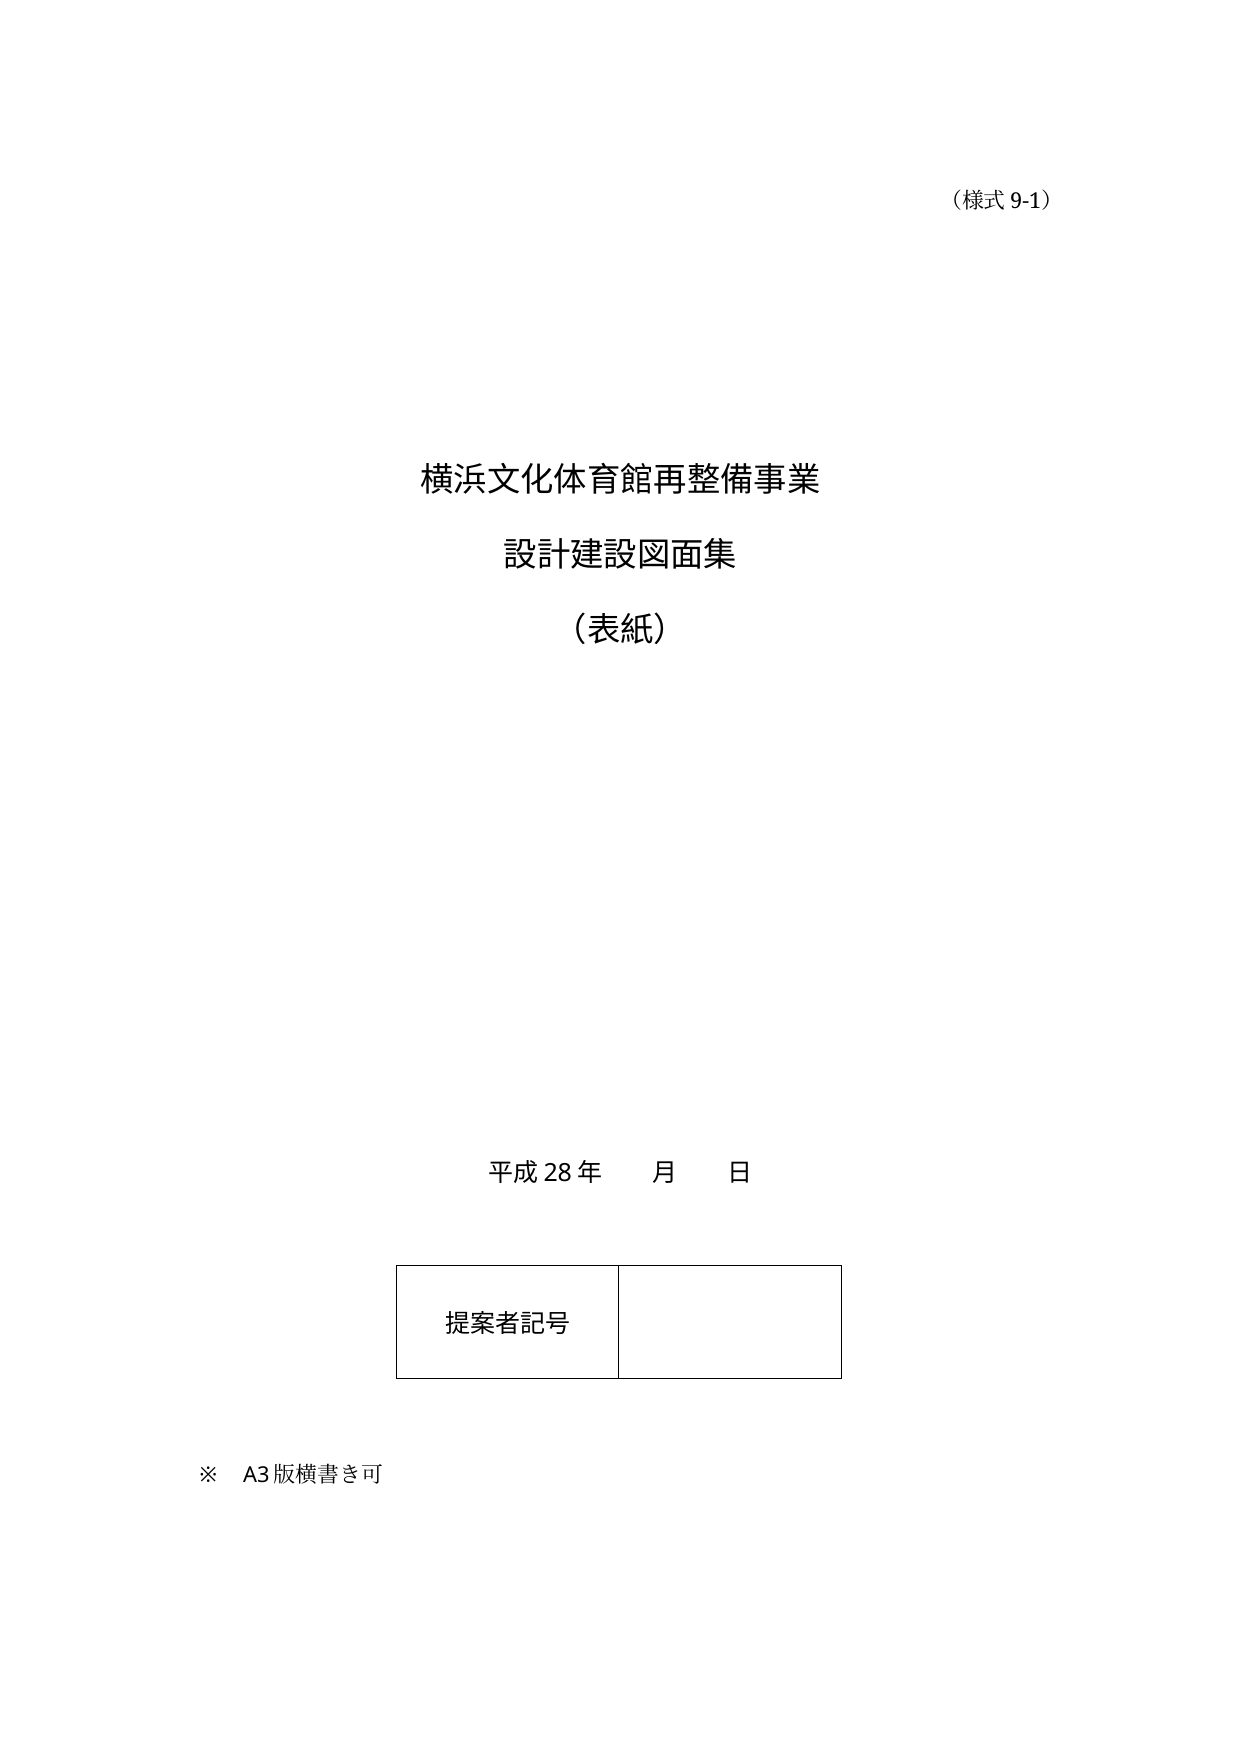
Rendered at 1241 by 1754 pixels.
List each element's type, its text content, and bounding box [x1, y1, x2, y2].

subtitle 設計建設図面集 [177, 515, 1063, 590]
list A3版横書き可 [199, 1454, 1063, 1492]
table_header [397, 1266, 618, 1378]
text （表紙） [177, 590, 1063, 665]
text 平成28年 月 日 [177, 1152, 1063, 1190]
text （様式9-1） [177, 183, 1063, 215]
text 横浜文化体育館再整備事業 [177, 440, 1063, 515]
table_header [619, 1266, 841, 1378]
